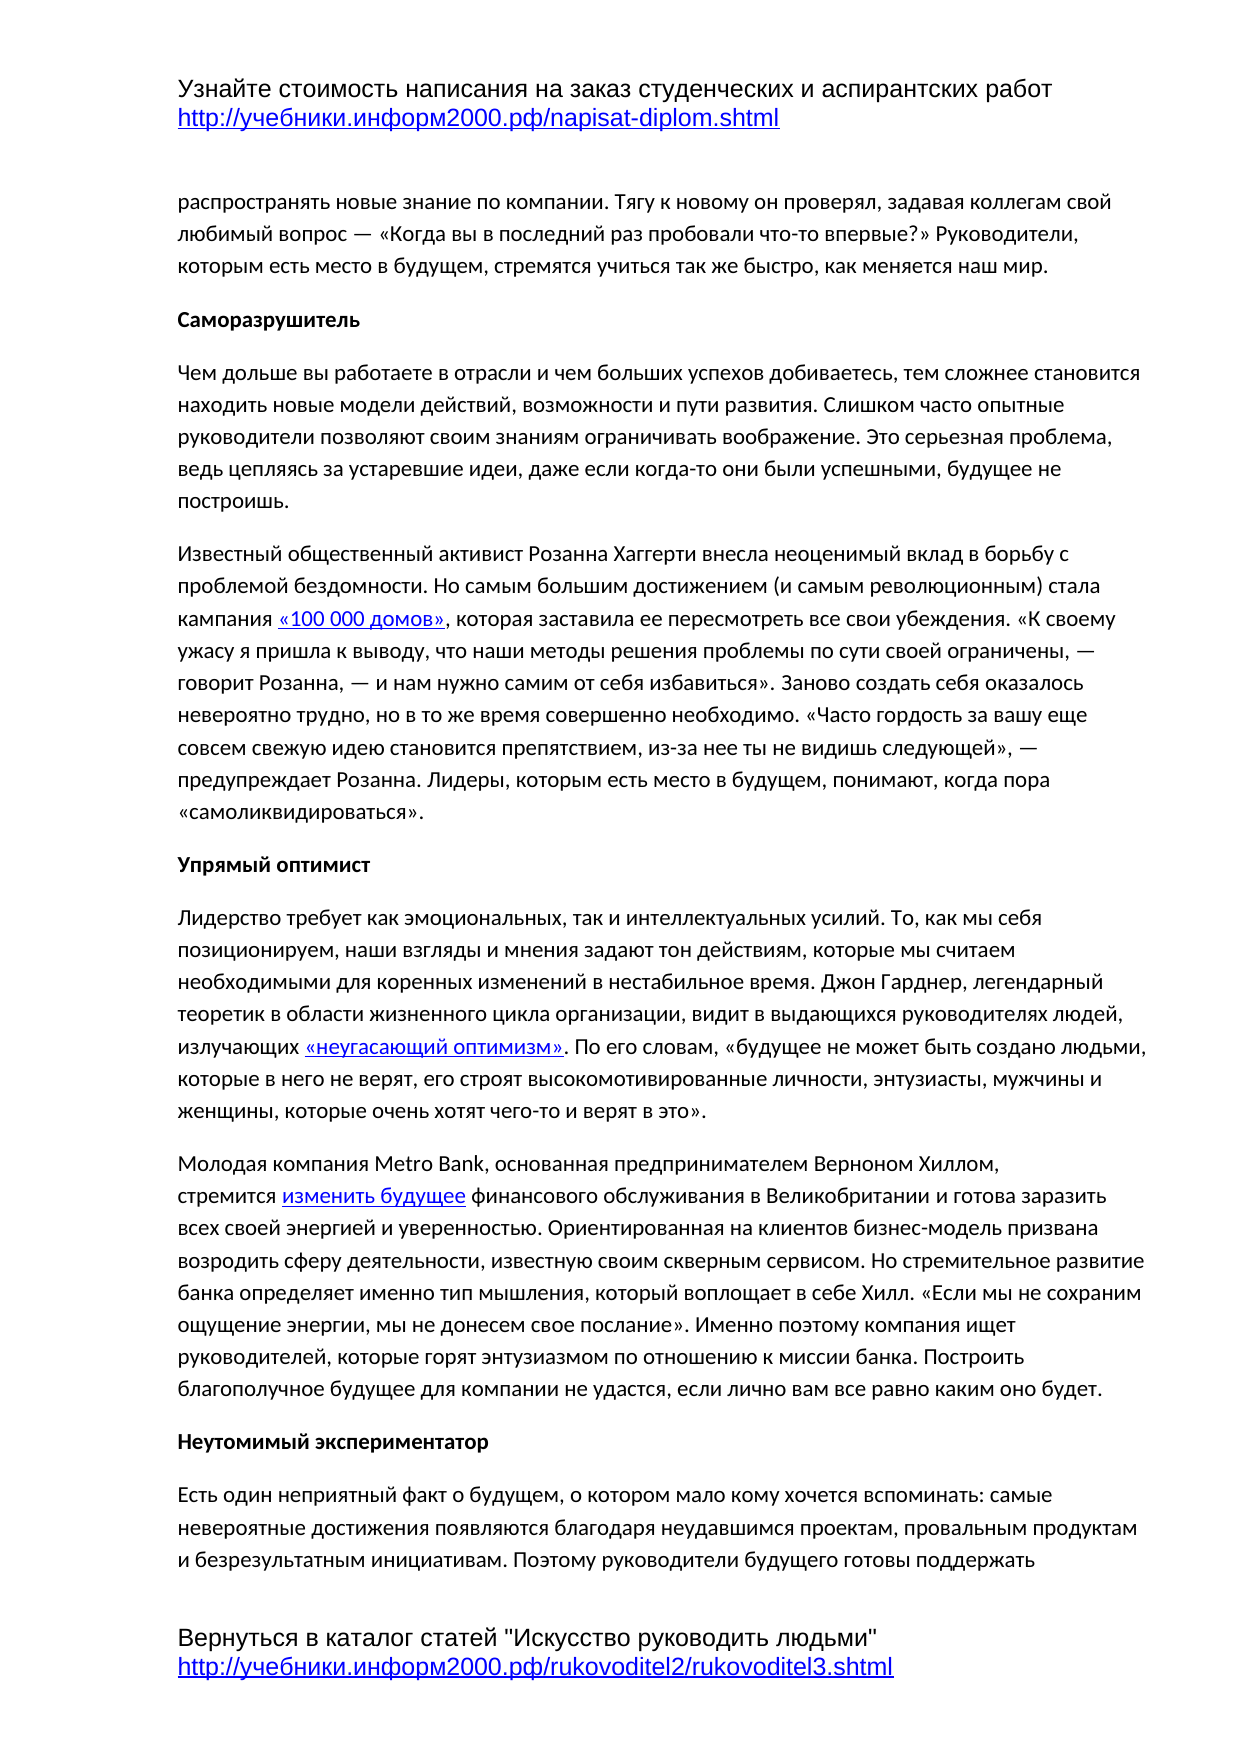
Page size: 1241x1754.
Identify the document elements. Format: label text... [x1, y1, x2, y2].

text Лидерство требует как эмоциональных, так и интеллектуальных усилий. То, как мы себя позиционируем, наши взгляды и мнения задают тон действиям, которые мы считаем необходимыми для коренных изменений в нестабильное время. Джон Гарднер, легендарный теоретик в области жизненного цикла организации, видит в выдающихся руководителях людей, излучающих «неугасающий оптимизм». По его словам, «будущее не может быть создано людьми, которые в него не верят, его строят высокомотивированные личности, энтузиасты, мужчины и женщины, которые очень хотят чего-то и верят в это». [177, 903, 1152, 1124]
text Чем дольше вы работаете в отрасли и чем больших успехов добиваетесь, тем сложнее становится находить новые модели действий, возможности и пути развития. Слишком часто опытные руководители позволяют своим знаниям ограничивать воображение. Это серьезная проблема, ведь цепляясь за устаревшие идеи, даже если когда-то они были успешными, будущее не построишь. [177, 358, 1152, 514]
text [177, 1481, 1152, 1573]
text Саморазрушитель [177, 305, 1152, 333]
text Неутомимый экспериментатор [177, 1427, 1152, 1456]
text Молодая компания Metro Bank, основанная предпринимателем Верноном Хиллом, стремится изменить будущее финансового обслуживания в Великобритании и готова заразить всех своей энергией и уверенностью. Ориентированная на клиентов бизнес-модель призвана возродить сферу деятельности, известную своим скверным сервисом. Но стремительное развитие банка определяет именно тип мышления, который воплощает в себе Хилл. «Если мы не сохраним ощущение энергии, мы не донесем свое послание». Именно поэтому компания ищет руководителей, которые горят энтузиазмом по отношению к миссии банка. Построить благополучное будущее для компании не удастся, если лично вам все равно каким оно будет. [177, 1149, 1152, 1402]
text Известный общественный активист Розанна Хаггерти внесла неоценимый вклад в борьбу с проблемой бездомности. Но самым большим достижением (и самым революционным) стала кампания «100 000 домов», которая заставила ее пересмотреть все свои убеждения. «К своему ужасу я пришла к выводу, что наши методы решения проблемы по сути своей ограничены, — говорит Розанна, — и нам нужно самим от себя избавиться». Заново создать себя оказалось невероятно трудно, но в то же время совершенно необходимо. «Часто гордость за вашу еще совсем свежую идею становится препятствием, из-за нее ты не видишь следующей», — предупреждает Розанна. Лидеры, которым есть место в будущем, понимают, когда пора «самоликвидироваться». [177, 539, 1152, 825]
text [177, 187, 1152, 280]
text Упрямый оптимист [177, 850, 1152, 878]
